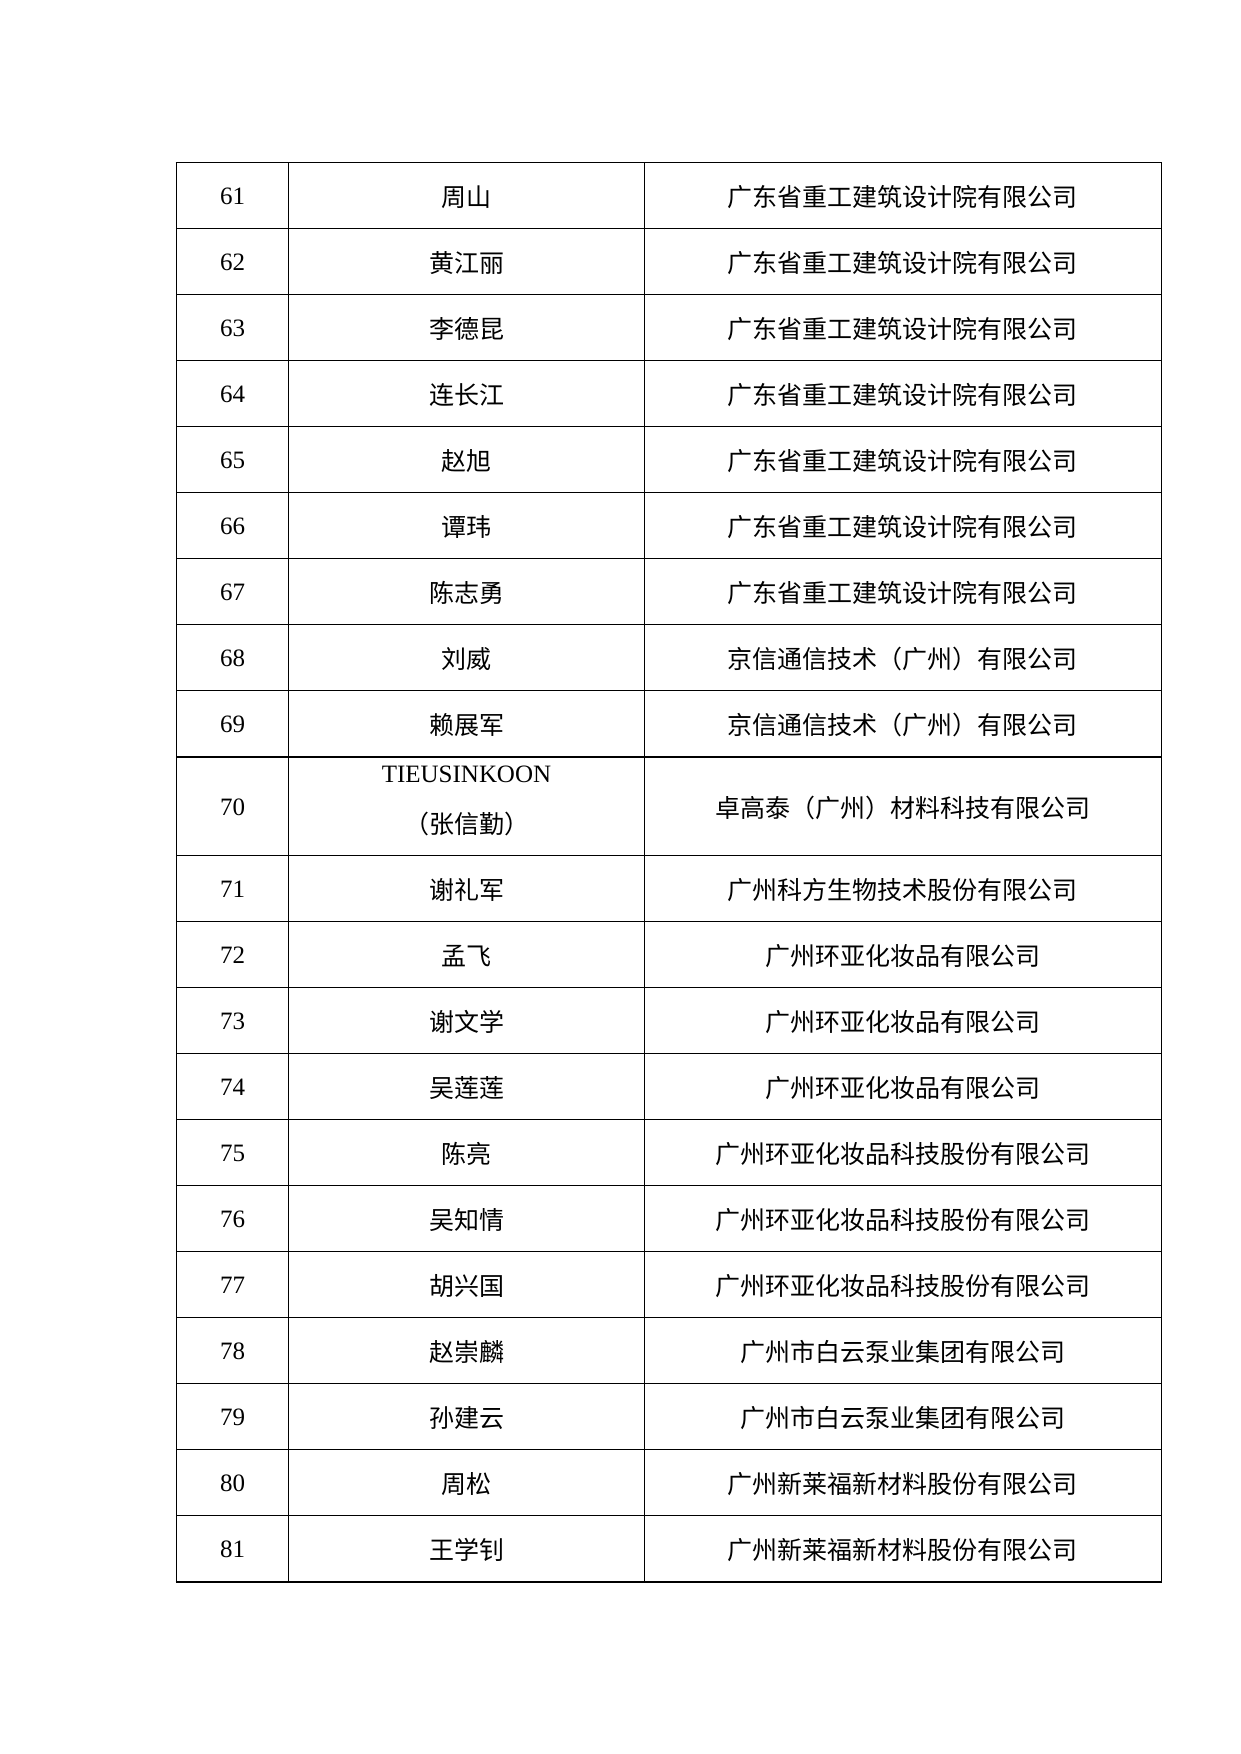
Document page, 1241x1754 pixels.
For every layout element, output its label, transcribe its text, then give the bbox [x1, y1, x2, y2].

table_cell TIEUSINKOON （张信勤） [289, 758, 644, 855]
table_cell 66 [177, 493, 288, 558]
table_cell 广州环亚化妆品有限公司 [645, 1054, 1161, 1119]
table_cell 广州新莱福新材料股份有限公司 [645, 1450, 1161, 1515]
table_cell 71 [177, 856, 288, 921]
table_cell 73 [177, 988, 288, 1053]
table_cell 69 [177, 691, 288, 756]
table_cell 赵崇麟 [289, 1318, 644, 1383]
table_cell 广州环亚化妆品科技股份有限公司 [645, 1186, 1161, 1251]
table_cell 广州科方生物技术股份有限公司 [645, 856, 1161, 921]
table_cell 67 [177, 559, 288, 624]
table_cell 广州环亚化妆品科技股份有限公司 [645, 1120, 1161, 1185]
table_cell 76 [177, 1186, 288, 1251]
table_cell 谭玮 [289, 493, 644, 558]
table_cell 李德昆 [289, 295, 644, 360]
table_cell 周松 [289, 1450, 644, 1515]
table_cell 黄江丽 [289, 229, 644, 294]
table_cell 68 [177, 625, 288, 690]
table_cell 吴知情 [289, 1186, 644, 1251]
table_cell 70 [177, 758, 288, 855]
table_cell 广州环亚化妆品有限公司 [645, 922, 1161, 987]
table_cell 广州环亚化妆品有限公司 [645, 988, 1161, 1053]
table_cell 广东省重工建筑设计院有限公司 [645, 427, 1161, 492]
table_cell 吴莲莲 [289, 1054, 644, 1119]
table_cell 72 [177, 922, 288, 987]
table_cell 广州新莱福新材料股份有限公司 [645, 1516, 1161, 1581]
table_cell 80 [177, 1450, 288, 1515]
table_cell 谢文学 [289, 988, 644, 1053]
table_cell 广东省重工建筑设计院有限公司 [645, 295, 1161, 360]
table_cell 京信通信技术（广州）有限公司 [645, 691, 1161, 756]
table_cell 63 [177, 295, 288, 360]
table_cell 广东省重工建筑设计院有限公司 [645, 361, 1161, 426]
table_cell 连长江 [289, 361, 644, 426]
table_cell 胡兴国 [289, 1252, 644, 1317]
table_cell 81 [177, 1516, 288, 1581]
table_cell 61 [177, 163, 288, 228]
table_cell 周山 [289, 163, 644, 228]
table_cell 广州市白云泵业集团有限公司 [645, 1318, 1161, 1383]
table_cell 75 [177, 1120, 288, 1185]
table_cell 64 [177, 361, 288, 426]
table_cell 广州市白云泵业集团有限公司 [645, 1384, 1161, 1449]
table_cell 京信通信技术（广州）有限公司 [645, 625, 1161, 690]
table_cell 62 [177, 229, 288, 294]
table_cell 广州环亚化妆品科技股份有限公司 [645, 1252, 1161, 1317]
table_cell 74 [177, 1054, 288, 1119]
table_cell 广东省重工建筑设计院有限公司 [645, 229, 1161, 294]
table_cell 陈亮 [289, 1120, 644, 1185]
table_cell 陈志勇 [289, 559, 644, 624]
table_cell 孟飞 [289, 922, 644, 987]
table_cell 孙建云 [289, 1384, 644, 1449]
table_cell 赖展军 [289, 691, 644, 756]
table_cell 77 [177, 1252, 288, 1317]
table_cell 刘威 [289, 625, 644, 690]
table_cell 卓高泰（广州）材料科技有限公司 [645, 758, 1161, 855]
table_cell 广东省重工建筑设计院有限公司 [645, 163, 1161, 228]
table_cell 65 [177, 427, 288, 492]
table_cell 广东省重工建筑设计院有限公司 [645, 559, 1161, 624]
table_cell 赵旭 [289, 427, 644, 492]
table_cell 王学钊 [289, 1516, 644, 1581]
table_cell 谢礼军 [289, 856, 644, 921]
table_cell 78 [177, 1318, 288, 1383]
table_cell 79 [177, 1384, 288, 1449]
table_cell 广东省重工建筑设计院有限公司 [645, 493, 1161, 558]
